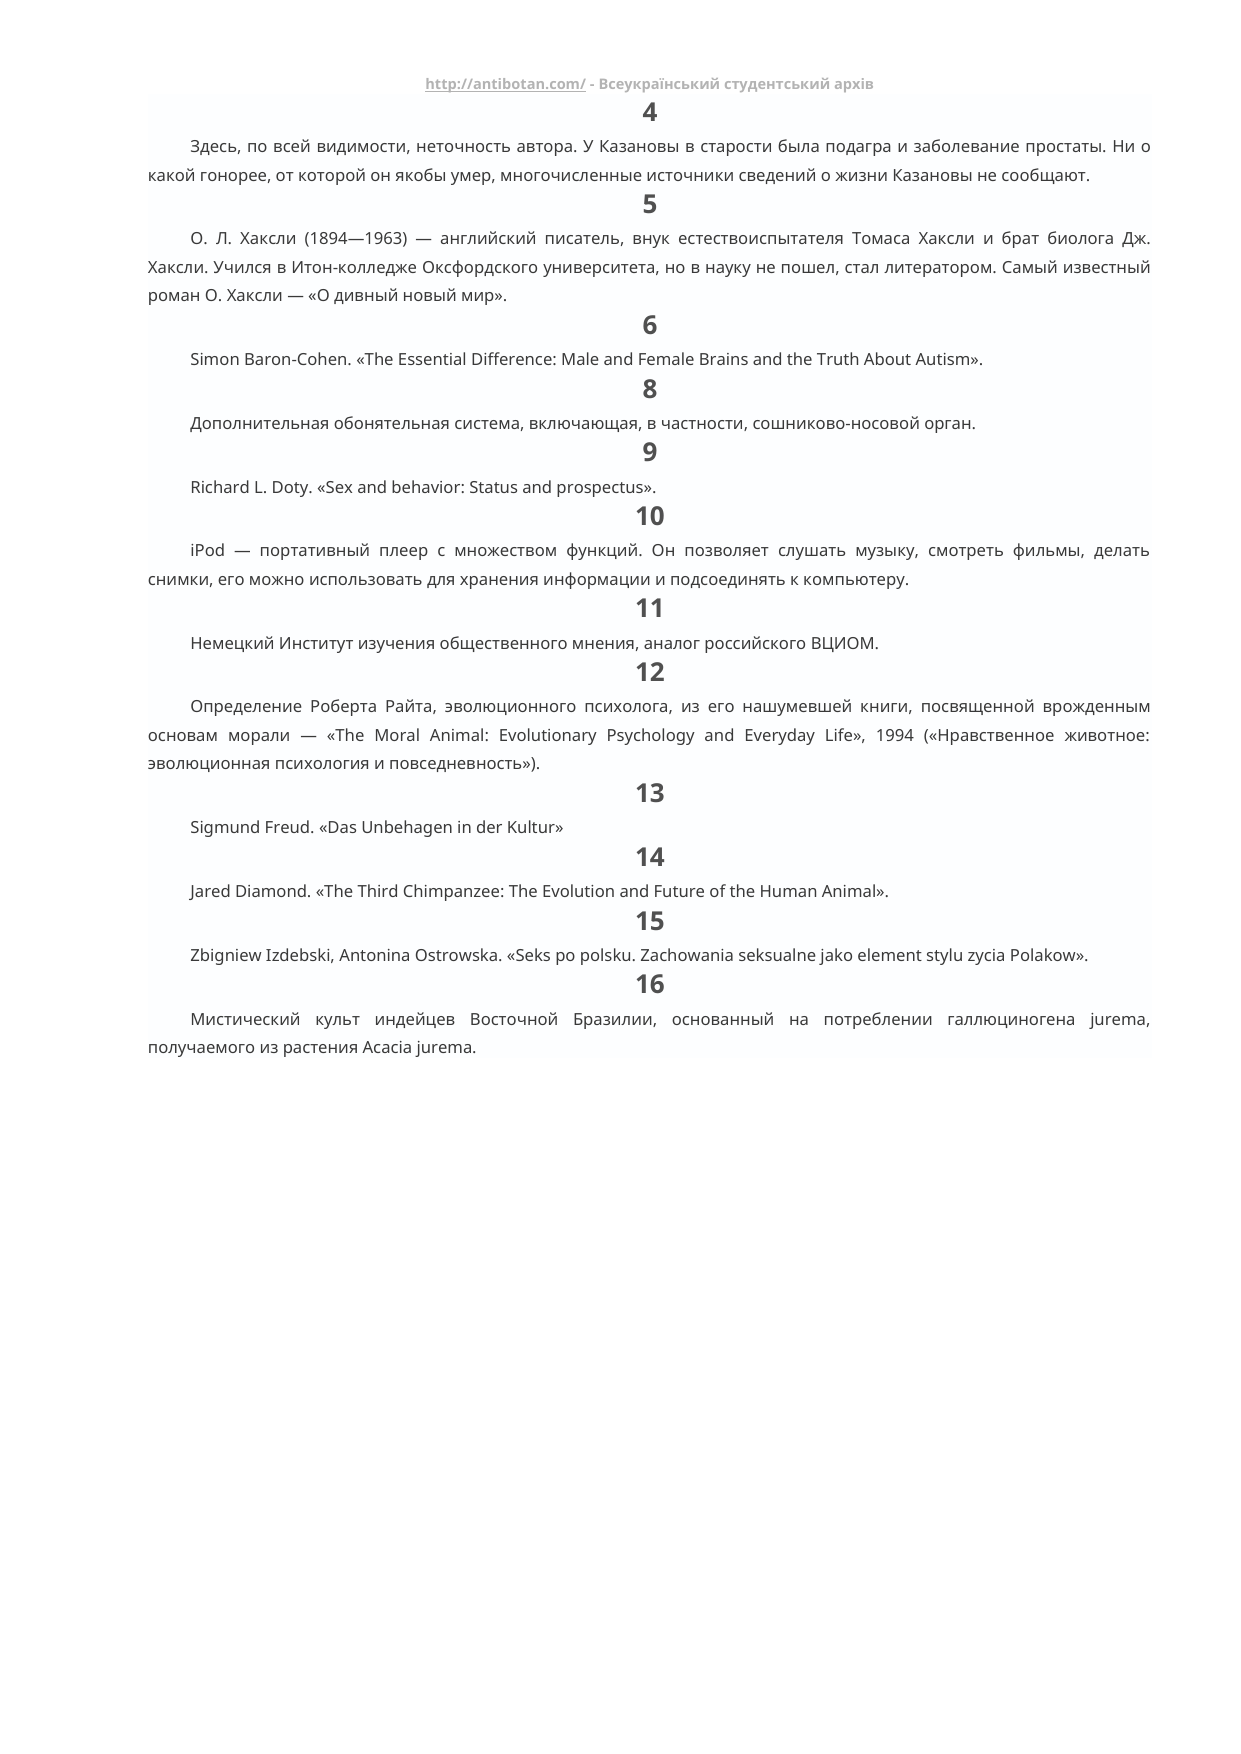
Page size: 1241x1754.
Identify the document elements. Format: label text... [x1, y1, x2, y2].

text 10 [148, 498, 1152, 533]
text 9 [148, 434, 1152, 469]
text Zbigniew Izdebski, Antonina Ostrowska. «Seks po polsku. Zachowania seksualne jako element stylu zycia Polakow». [148, 938, 1152, 966]
text 13 [148, 774, 1152, 810]
text 15 [148, 902, 1152, 938]
text О. Л. Хаксли (1894—1963) — английский писатель, внук естествоиспытателя Томаса Хаксли и брат биолога Дж. Хаксли. Учился в Итон-колледже Оксфордского университета, но в науку не пошел, стал литератором. Самый известный роман О. Хаксли — «О дивный новый мир». [148, 221, 1152, 306]
text Jared Diamond. «The Third Chimpanzee: The Evolution and Future of the Human Animal». [148, 874, 1152, 902]
text Определение Роберта Райта, эволюционного психолога, из его нашумевшей книги, посвященной врожденным основам морали — «The Moral Animal: Evolutionary Psychology and Everyday Life», 1994 («Нравственное животное: эволюционная психология и повседневность»). [148, 689, 1152, 774]
text 12 [148, 654, 1152, 689]
text Sigmund Freud. «Das Unbehagen in der Kultur» [148, 810, 1152, 838]
text Richard L. Doty. «Sex and behavior: Status and prospectus». [148, 469, 1152, 498]
text 5 [148, 186, 1152, 221]
text 6 [148, 306, 1152, 342]
text 11 [148, 590, 1152, 626]
text Дополнительная обонятельная система, включающая, в частности, сошниково-носовой орган. [148, 406, 1152, 434]
text 16 [148, 966, 1152, 1002]
text Simon Baron-Cohen. «The Essential Difference: Male and Female Brains and the Truth About Autism». [148, 342, 1152, 370]
text Здесь, по всей видимости, неточность автора. У Казановы в старости была подагра и заболевание простаты. Ни о какой гонорее, от которой он якобы умер, многочисленные источники сведений о жизни Казановы не сообщают. [148, 129, 1152, 186]
text iPod — портативный плеер с множеством функций. Он позволяет слушать музыку, смотреть фильмы, делать снимки, его можно использовать для хранения информации и подсоединять к компьютеру. [148, 533, 1152, 590]
text Мистический культ индейцев Восточной Бразилии, основанный на потреблении галлюциногена jurema, получаемого из растения Acacia jurema. [148, 1002, 1152, 1058]
text Немецкий Институт изучения общественного мнения, аналог российского ВЦИОМ. [148, 626, 1152, 654]
text 4 [148, 94, 1152, 129]
text 8 [148, 370, 1152, 406]
text 14 [148, 838, 1152, 874]
